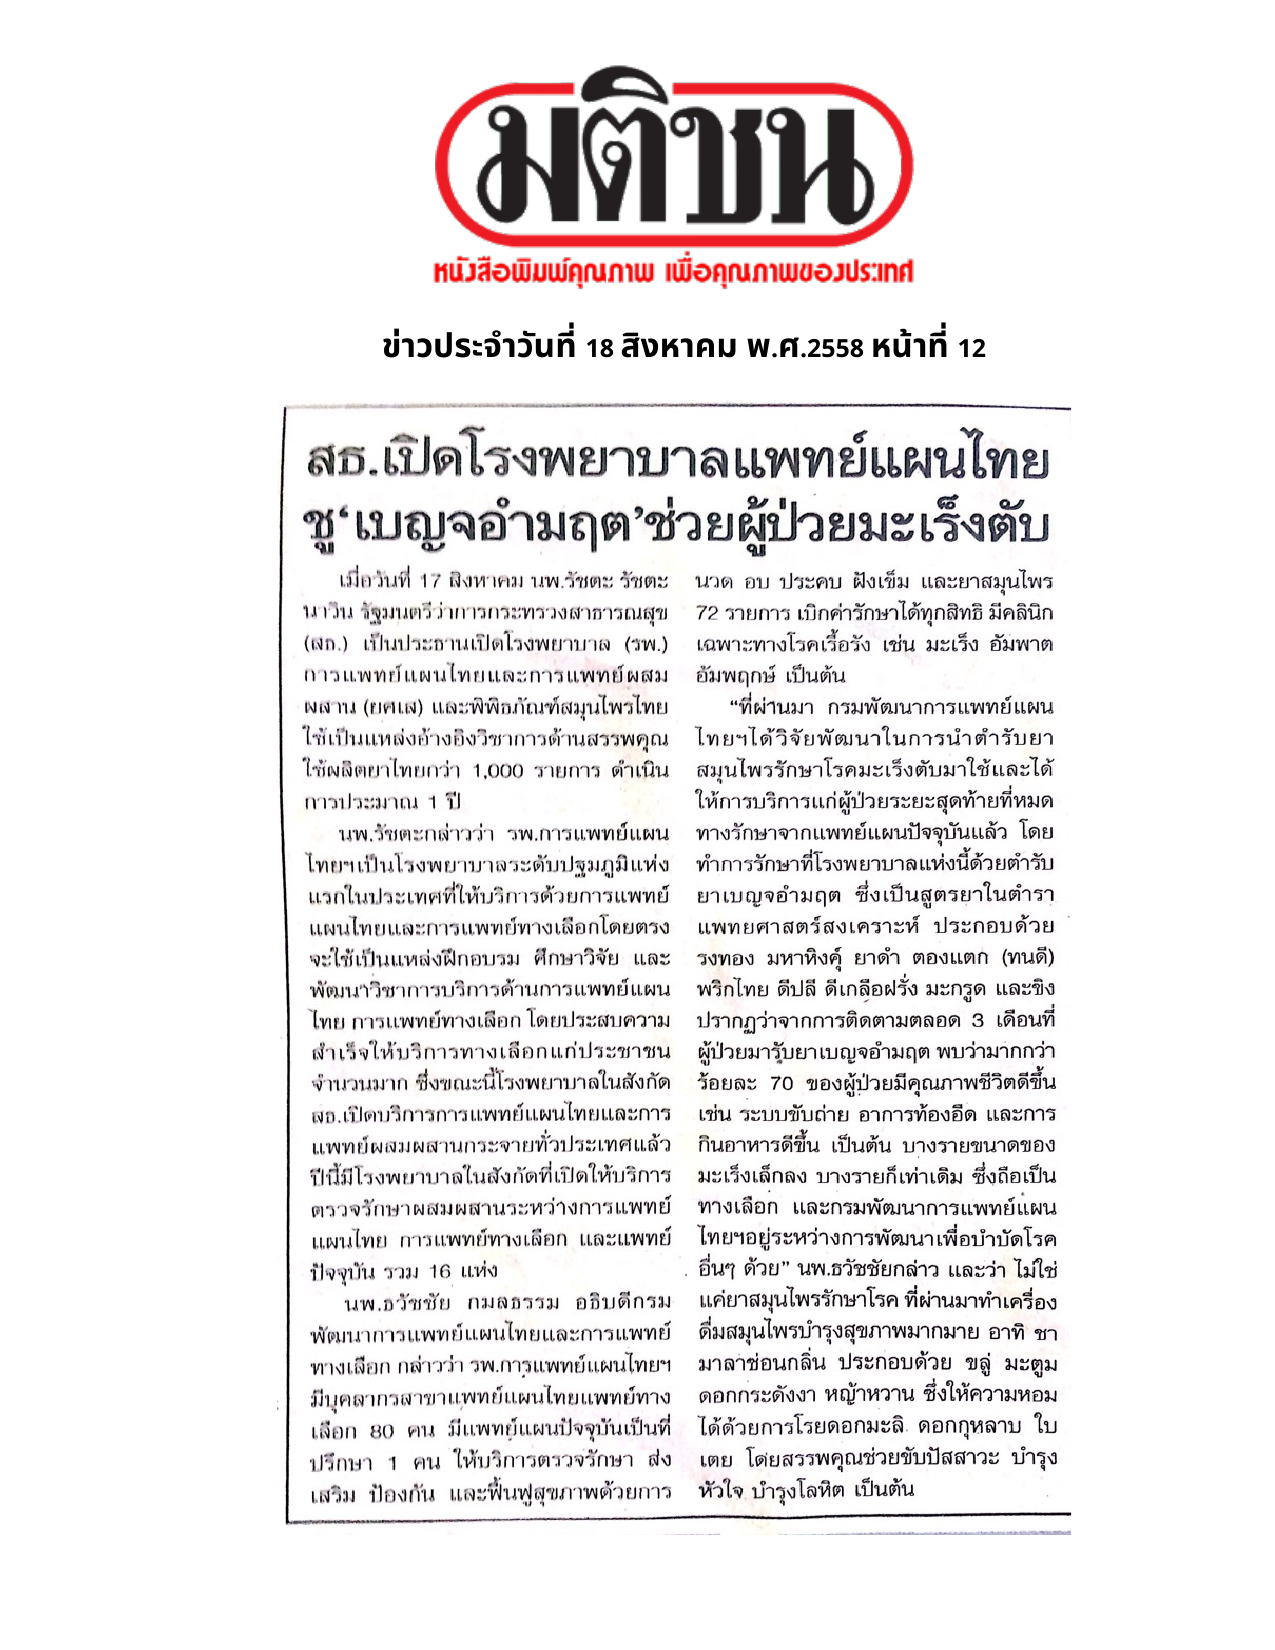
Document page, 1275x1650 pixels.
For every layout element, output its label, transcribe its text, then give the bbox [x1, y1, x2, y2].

picture [277, 400, 1072, 1535]
picture [423, 59, 925, 297]
text ข่าวประจำวันที่ 18 สิงหาคม พ.ศ.2558 หน้าที่ 12 [89, 322, 1260, 372]
